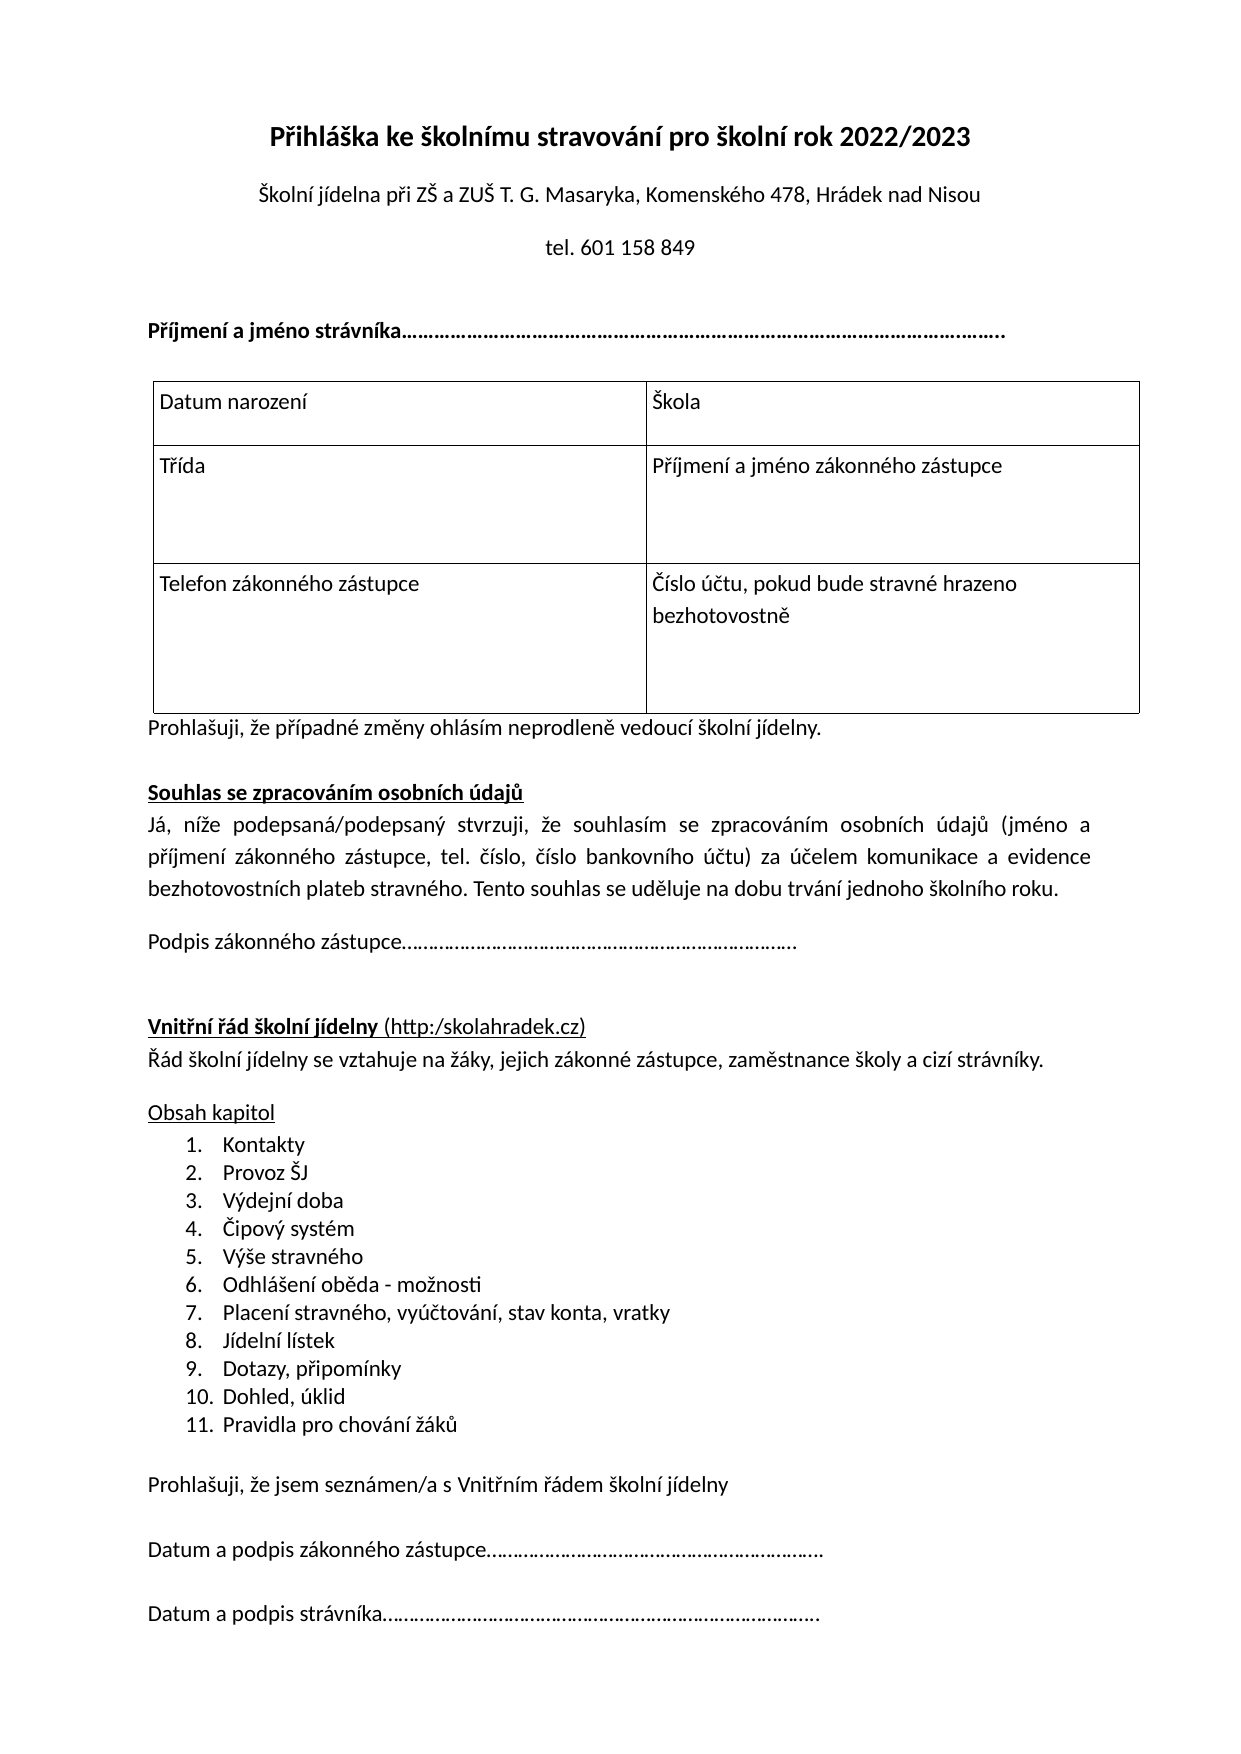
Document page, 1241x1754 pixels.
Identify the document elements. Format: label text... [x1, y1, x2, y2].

list Dohled, úklid [185, 1382, 1092, 1410]
table_header Škola [647, 382, 1139, 445]
text Obsah kapitol [148, 1098, 1092, 1126]
list Jídelní lístek [185, 1326, 1092, 1354]
text Příjmení a jméno strávníka………………………………………………………………………………………….…….. [148, 316, 1092, 344]
text Prohlašuji, že případné změny ohlásím neprodleně vedoucí školní jídelny. [148, 713, 1092, 741]
text Řád školní jídelny se vztahuje na žáky, jejich zákonné zástupce, zaměstnance školy a cizí strávníky. [148, 1045, 1092, 1073]
text Podpis zákonného zástupce………………………………………………………………… [148, 927, 1092, 955]
list Provoz ŠJ [185, 1158, 1092, 1186]
text Prohlašuji, že jsem seznámen/a s Vnitřním řádem školní jídelny [148, 1470, 1092, 1498]
text Vnitřní řád školní jídelny (http:/skolahradek.cz) [148, 1012, 1092, 1041]
text Já, níže podepsaná/podepsaný stvrzuji, že souhlasím se zpracováním osobních údajů (jméno a příjmení zákonného zástupce, tel. číslo, číslo bankovního účtu) za účelem komunikace a evidence bezhotovostních plateb stravného. Tento souhlas se uděluje na dobu trvání jednoho školního roku. [148, 810, 1092, 902]
text Přihláška ke školnímu stravování pro školní rok 2022/2023 [148, 118, 1092, 154]
list Výdejní doba [185, 1186, 1092, 1214]
table_header Datum narození [154, 382, 646, 445]
table_cell Telefon zákonného zástupce [154, 564, 646, 713]
table_cell Číslo účtu, pokud bude stravné hrazeno bezhotovostně [647, 564, 1139, 713]
table_cell Příjmení a jméno zákonného zástupce [647, 446, 1139, 563]
list Kontakty [185, 1130, 1092, 1158]
list Výše stravného [185, 1242, 1092, 1270]
list Placení stravného, vyúčtování, stav konta, vratky [185, 1298, 1092, 1326]
text tel. 601 158 849 [148, 233, 1092, 261]
list Čipový systém [185, 1214, 1092, 1242]
list Dotazy, připomínky [185, 1354, 1092, 1382]
text Datum a podpis zákonného zástupce………………………………………………………. [148, 1535, 1092, 1563]
text Souhlas se zpracováním osobních údajů [148, 778, 1092, 806]
text Datum a podpis strávníka……………………………………………………………………….. [148, 1599, 1092, 1627]
list Pravidla pro chování žáků [185, 1410, 1092, 1438]
list Odhlášení oběda - možnosti [185, 1270, 1092, 1298]
table_cell Třída [154, 446, 646, 563]
text Školní jídelna při ZŠ a ZUŠ T. G. Masaryka, Komenského 478, Hrádek nad Nisou [148, 180, 1092, 208]
